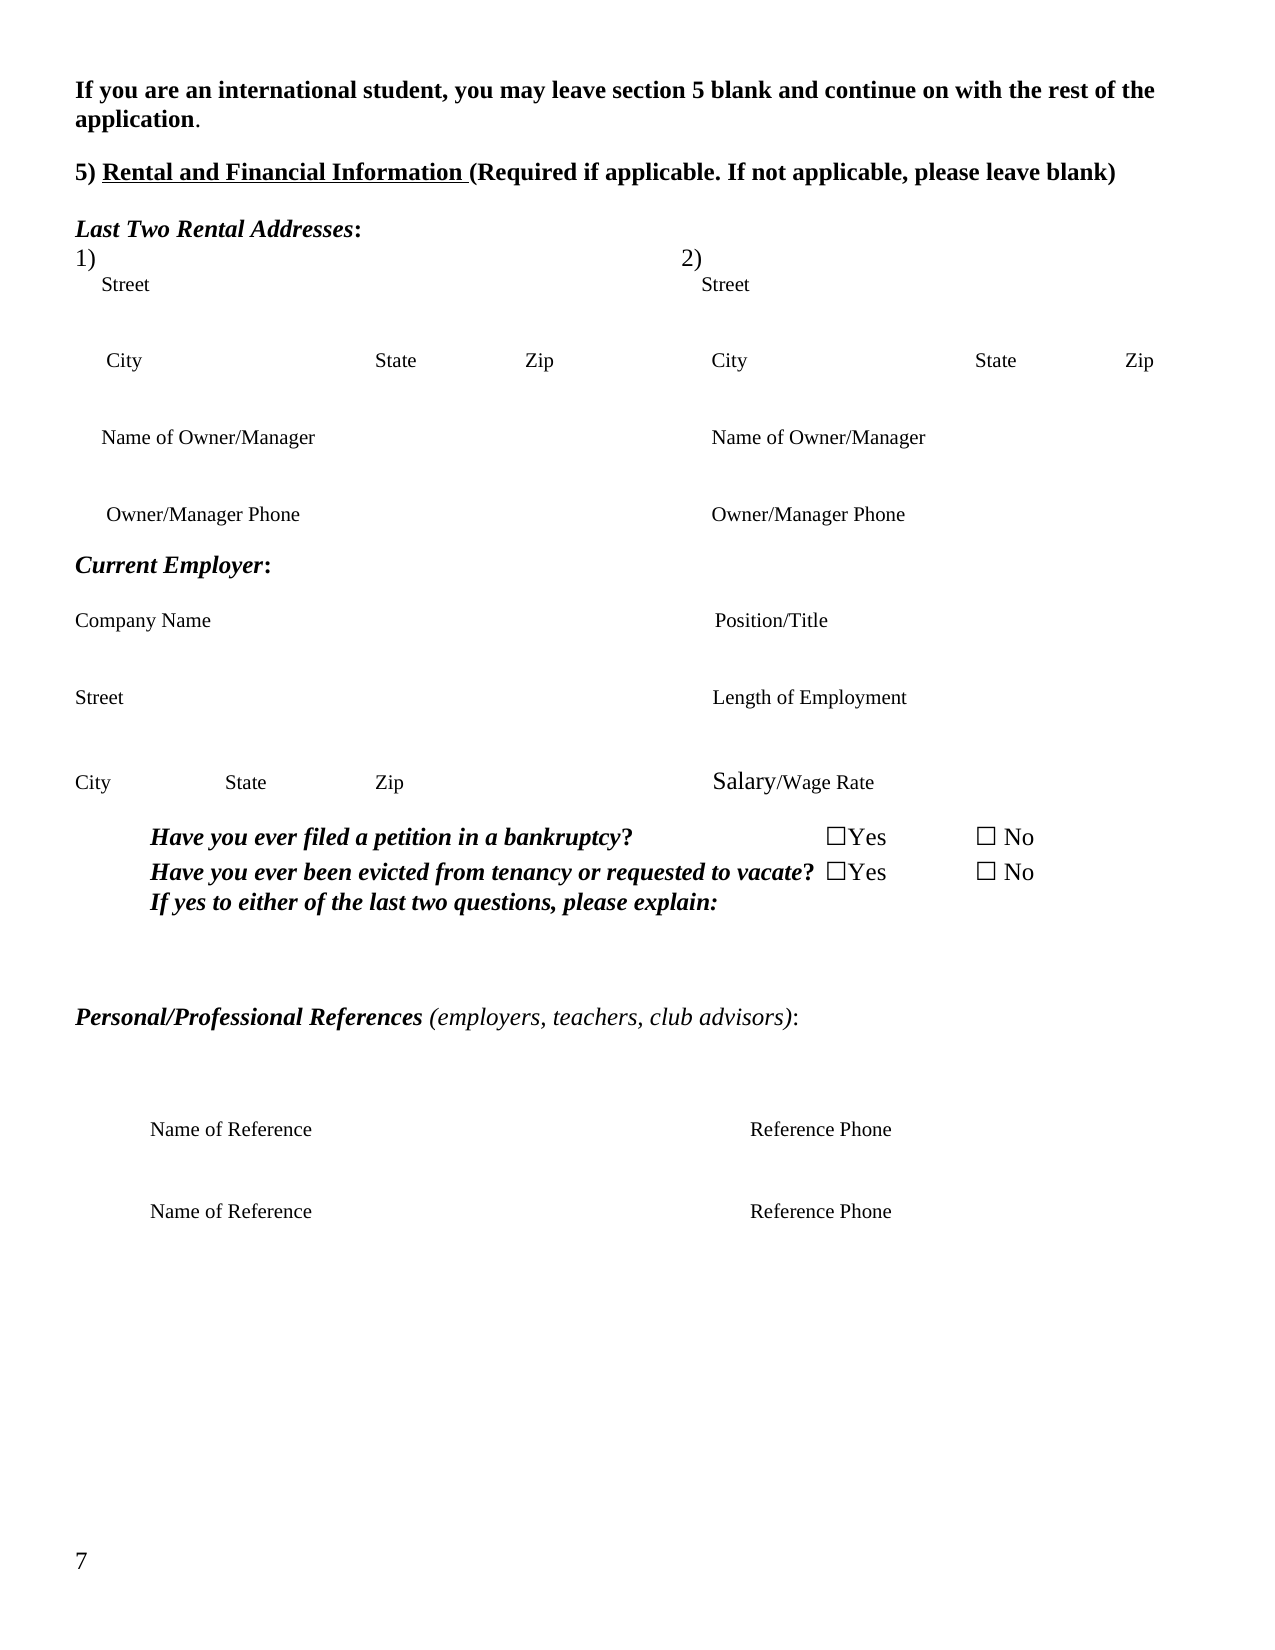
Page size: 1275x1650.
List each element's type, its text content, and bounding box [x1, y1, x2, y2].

text Street Length of Employment [75, 685, 1200, 709]
text Have you ever been evicted from tenancy or requested to vacate? Yes No [75, 853, 1200, 887]
text Current Employer: [75, 550, 1200, 579]
text 5) Rental and Financial Information (Required if applicable. If not applicable, please leave blank) [75, 157, 1200, 185]
text If you are an international student, you may leave section 5 blank and continue on with the rest of the application. [75, 75, 1200, 132]
text Personal/Professional References (employers, teachers, club advisors): [75, 1002, 1200, 1031]
text Name of Owner/Manager Name of Owner/Manager [75, 425, 1200, 449]
text City State Zip Salary/Wage Rate [75, 766, 1200, 795]
text Street Street [75, 272, 1200, 296]
text 1) 2) [75, 243, 1200, 272]
text Name of Reference Reference Phone [75, 1117, 1200, 1141]
text Have you ever filed a petition in a bankruptcy? Yes No [75, 819, 1200, 853]
text City State Zip City State Zip [75, 348, 1200, 372]
text Company Name Position/Title [75, 608, 1200, 632]
text If yes to either of the last two questions, please explain: [75, 887, 1200, 916]
text Name of Reference Reference Phone [75, 1199, 1200, 1223]
text Last Two Rental Addresses: [75, 214, 1200, 243]
text Owner/Manager Phone Owner/Manager Phone [75, 502, 1200, 526]
